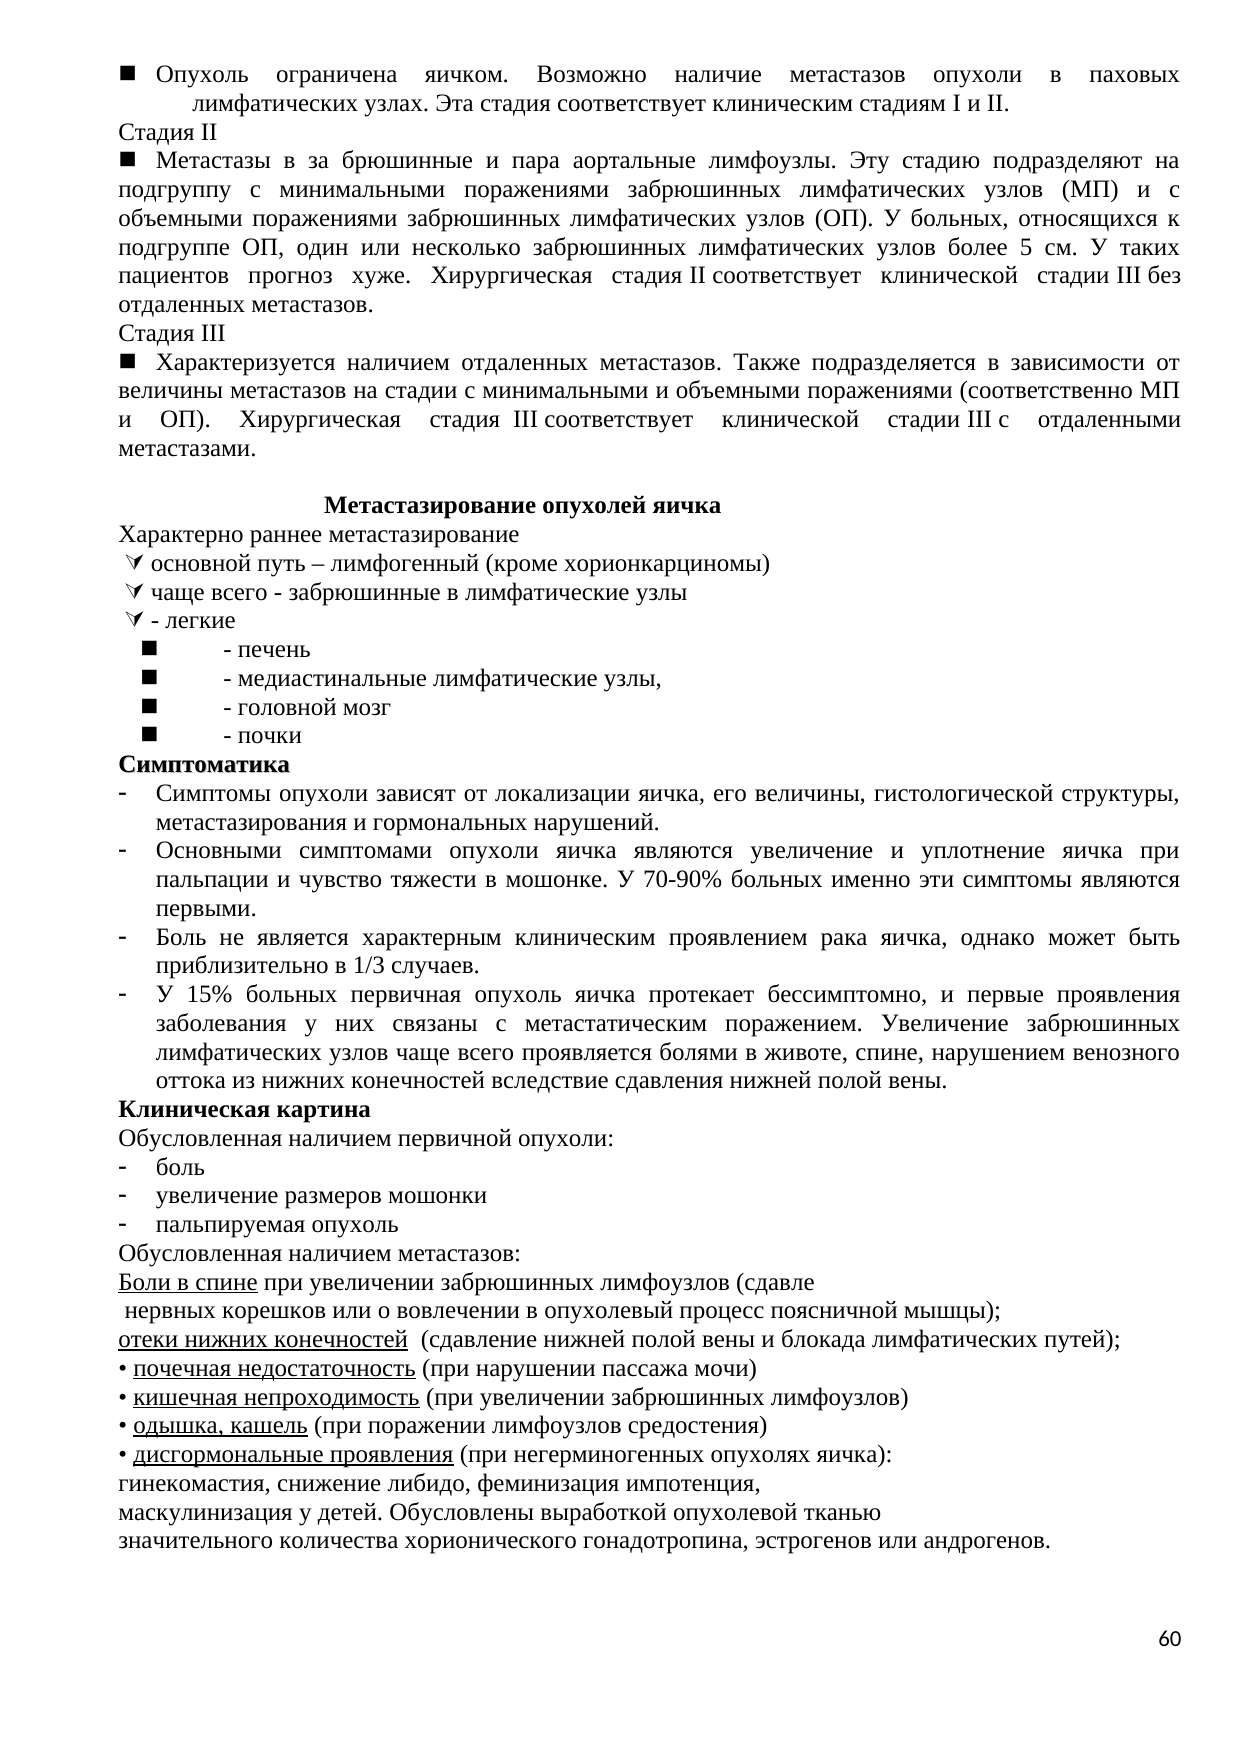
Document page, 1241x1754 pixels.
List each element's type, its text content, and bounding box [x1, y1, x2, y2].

list У 15% больных первичная опухоль яичка протекает бессимптомно, и первые проявления заболевания у них связаны с метастатическим поражением. Увеличение забрюшинных лимфатических узлов чаще всего проявляется болями в животе, спине, нарушением венозного оттока из нижних конечностей вследствие сдавления нижней полой вены. [118, 979, 1181, 1094]
text Стадия II [118, 117, 1181, 145]
list - медиастинальные лимфатические узлы, [118, 663, 1181, 692]
text • кишечная непроходимость (при увеличении забрюшинных лимфоузлов) [118, 1382, 1181, 1410]
list - почки [118, 720, 1181, 749]
text Обусловленная наличием метастазов: [118, 1238, 1181, 1267]
list пальпируемая опухоль [118, 1209, 1181, 1238]
text чаще всего - забрюшинные в лимфатические узлы [118, 577, 1181, 605]
text значительного количества хорионического гонадотропина, эстрогенов или андрогенов. [118, 1525, 1181, 1554]
text маскулинизация у детей. Обусловлены выработкой опухолевой тканью [118, 1497, 1181, 1525]
text Симптоматика [118, 749, 1181, 778]
text Клиническая картина [118, 1094, 1181, 1123]
list - печень [118, 634, 1181, 663]
text • одышка, кашель (при поражении лимфоузлов средостения) [118, 1410, 1181, 1439]
text • дисгормональные проявления (при негерминогенных опухолях яичка): [118, 1439, 1181, 1468]
list Метастазы в за брюшинные и пара аортальные лимфоузлы. Эту стадию подразделяют на подгруппу с минимальными поражениями забрюшинных лимфатических узлов (МП) и с объемными поражениями забрюшинных лимфатических узлов (ОП). У больных, относящихся к подгруппе ОП, один или несколько забрюшинных лимфатических узлов более 5 см. У таких пациентов прогноз хуже. Хирургическая стадия II соответствует клинической стадии III без отдаленных метастазов. [118, 145, 1181, 318]
list Основными симптомами опухоли яичка являются увеличение и уплотнение яичка при пальпации и чувство тяжести в мошонке. У 70-90% больных именно эти симптомы являются первыми. [118, 835, 1181, 922]
text - легкие [118, 605, 1181, 634]
text Обусловленная наличием первичной опухоли: [118, 1123, 1181, 1152]
text основной путь – лимфогенный (кроме хорионкарциномы) [118, 548, 1181, 577]
text • почечная недостаточность (при нарушении пассажа мочи) [118, 1353, 1181, 1382]
list Характеризуется наличием отдаленных метастазов. Также подразделяется в зависимости от величины метастазов на стадии с минимальными и объемными поражениями (соответственно МП и ОП). Хирургическая стадия III соответствует клинической стадии III с отдаленными метастазами. [118, 347, 1181, 462]
text гинекомастия, снижение либидо, феминизация импотенция, [118, 1468, 1181, 1497]
list - головной мозг [118, 692, 1181, 720]
text нервных корешков или о вовлечении в опухолевый процесс поясничной мышцы); [118, 1295, 1181, 1324]
list боль [118, 1152, 1181, 1180]
text Стадия III [118, 318, 1181, 347]
text Боли в спине при увеличении забрюшинных лимфоузлов (сдавле [118, 1267, 1181, 1295]
text отеки нижних конечностей (сдавление нижней полой вены и блокада лимфатических путей); [118, 1324, 1181, 1353]
list Опухоль ограничена яичком. Возможно наличие метастазов опухоли в паховых лимфатических узлах. Эта стадия соответствует клиническим стадиям I и II. [118, 59, 1181, 117]
text Характерно раннее метастазирование [118, 519, 1181, 548]
text Метастазирование опухолей яичка [324, 490, 1181, 519]
list Боль не является характерным клиническим проявлением рака яичка, однако может быть приблизительно в 1/3 случаев. [118, 922, 1181, 979]
list увеличение размеров мошонки [118, 1180, 1181, 1209]
list Симптомы опухоли зависят от локализации яичка, его величины, гистологической структуры, метастазирования и гормональных нарушений. [118, 778, 1181, 835]
